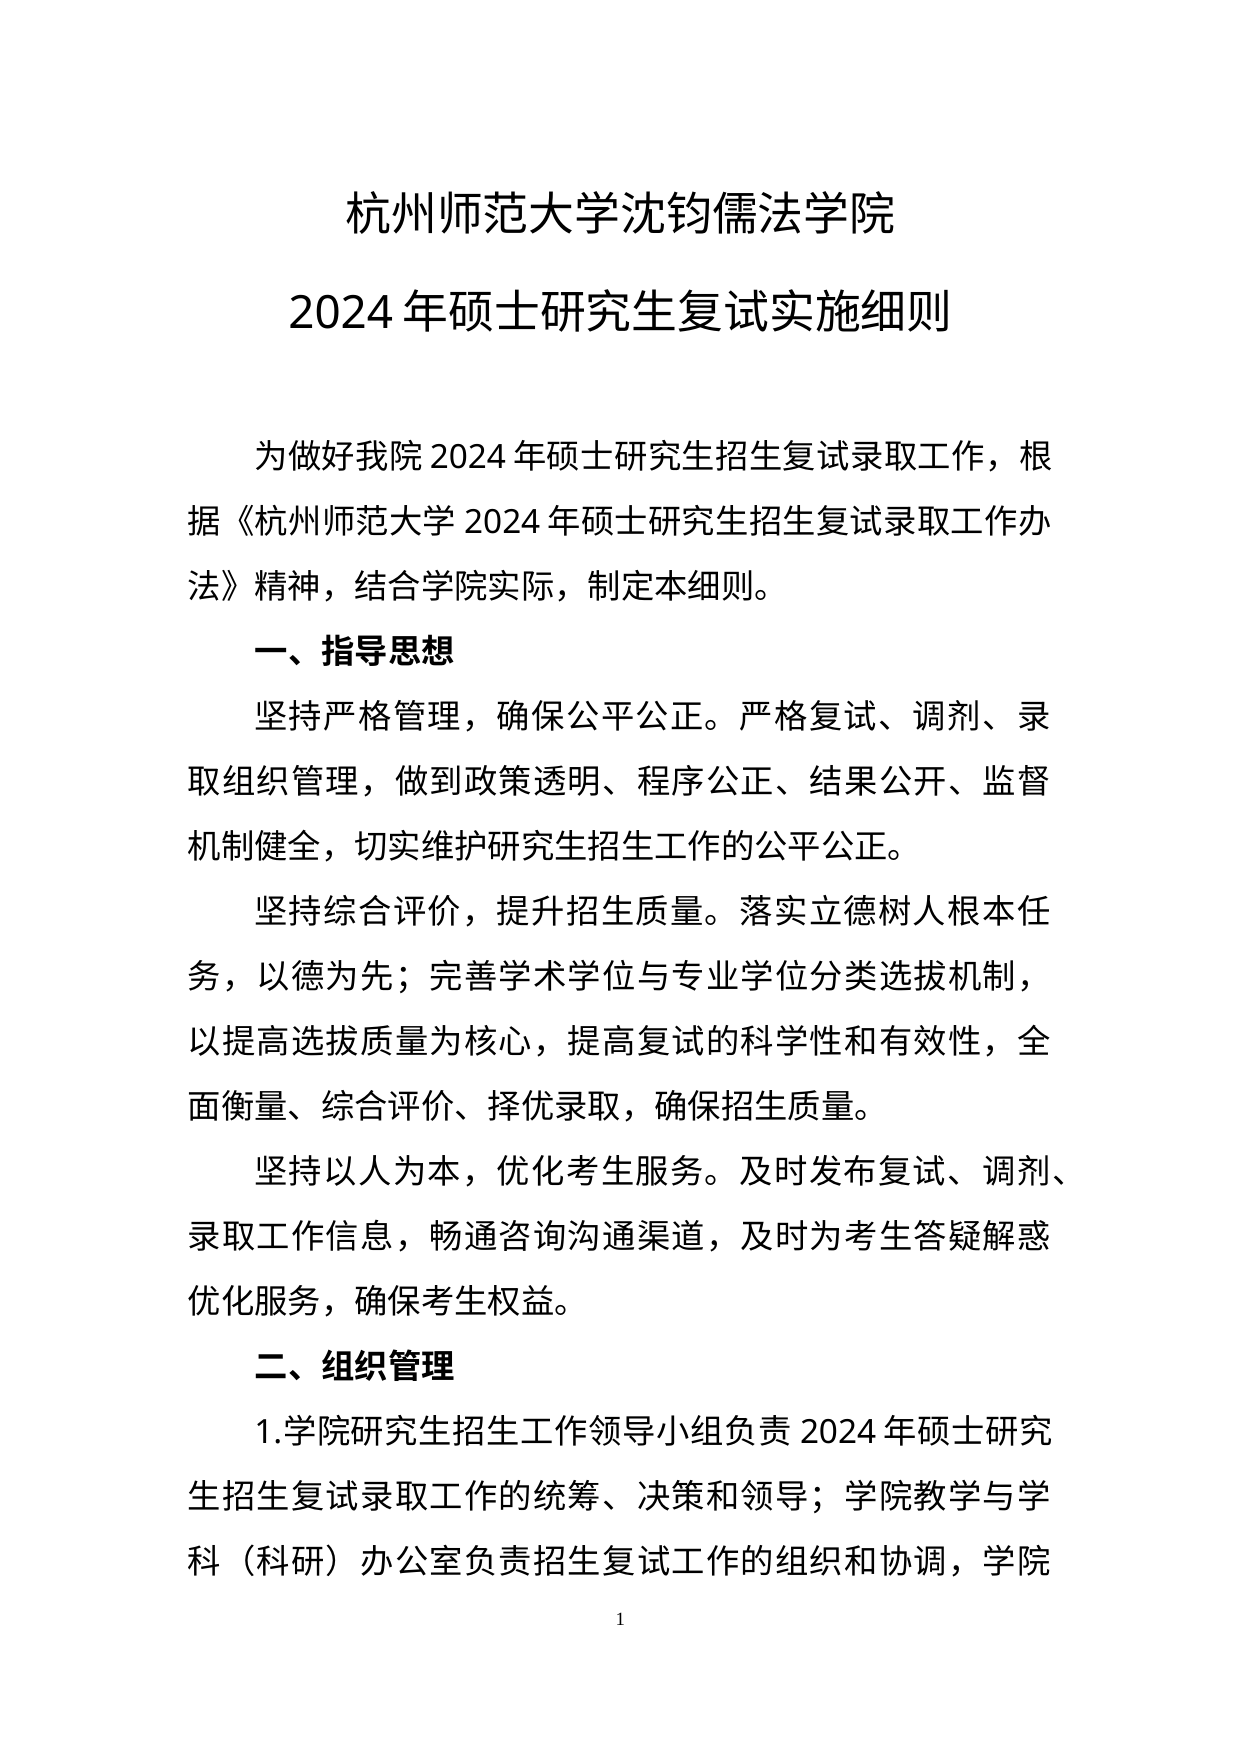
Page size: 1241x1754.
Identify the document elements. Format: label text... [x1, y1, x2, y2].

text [187, 1397, 1053, 1592]
text 坚持以人为本，优化考生服务。及时发布复试、调剂、录取工作信息，畅通咨询沟通渠道，及时为考生答疑解惑，优化服务，确保考生权益。 [187, 1137, 1053, 1332]
text 二、组织管理 [187, 1332, 1053, 1397]
text 坚持严格管理，确保公平公正。严格复试、调剂、录取组织管理，做到政策透明、程序公正、结果公开、监督机制健全，切实维护研究生招生工作的公平公正。 [187, 682, 1053, 877]
text 杭州师范大学沈钧儒法学院 [187, 162, 1053, 259]
text 2024年硕士研究生复试实施细则 [187, 259, 1053, 357]
text 一、指导思想 [187, 617, 1053, 682]
text 坚持综合评价，提升招生质量。落实立德树人根本任务，以德为先；完善学术学位与专业学位分类选拔机制，以提高选拔质量为核心，提高复试的科学性和有效性，全面衡量、综合评价、择优录取，确保招生质量。 [187, 877, 1053, 1137]
text 为做好我院2024年硕士研究生招生复试录取工作，根据《杭州师范大学2024年硕士研究生招生复试录取工作办法》精神，结合学院实际，制定本细则。 [187, 422, 1053, 617]
